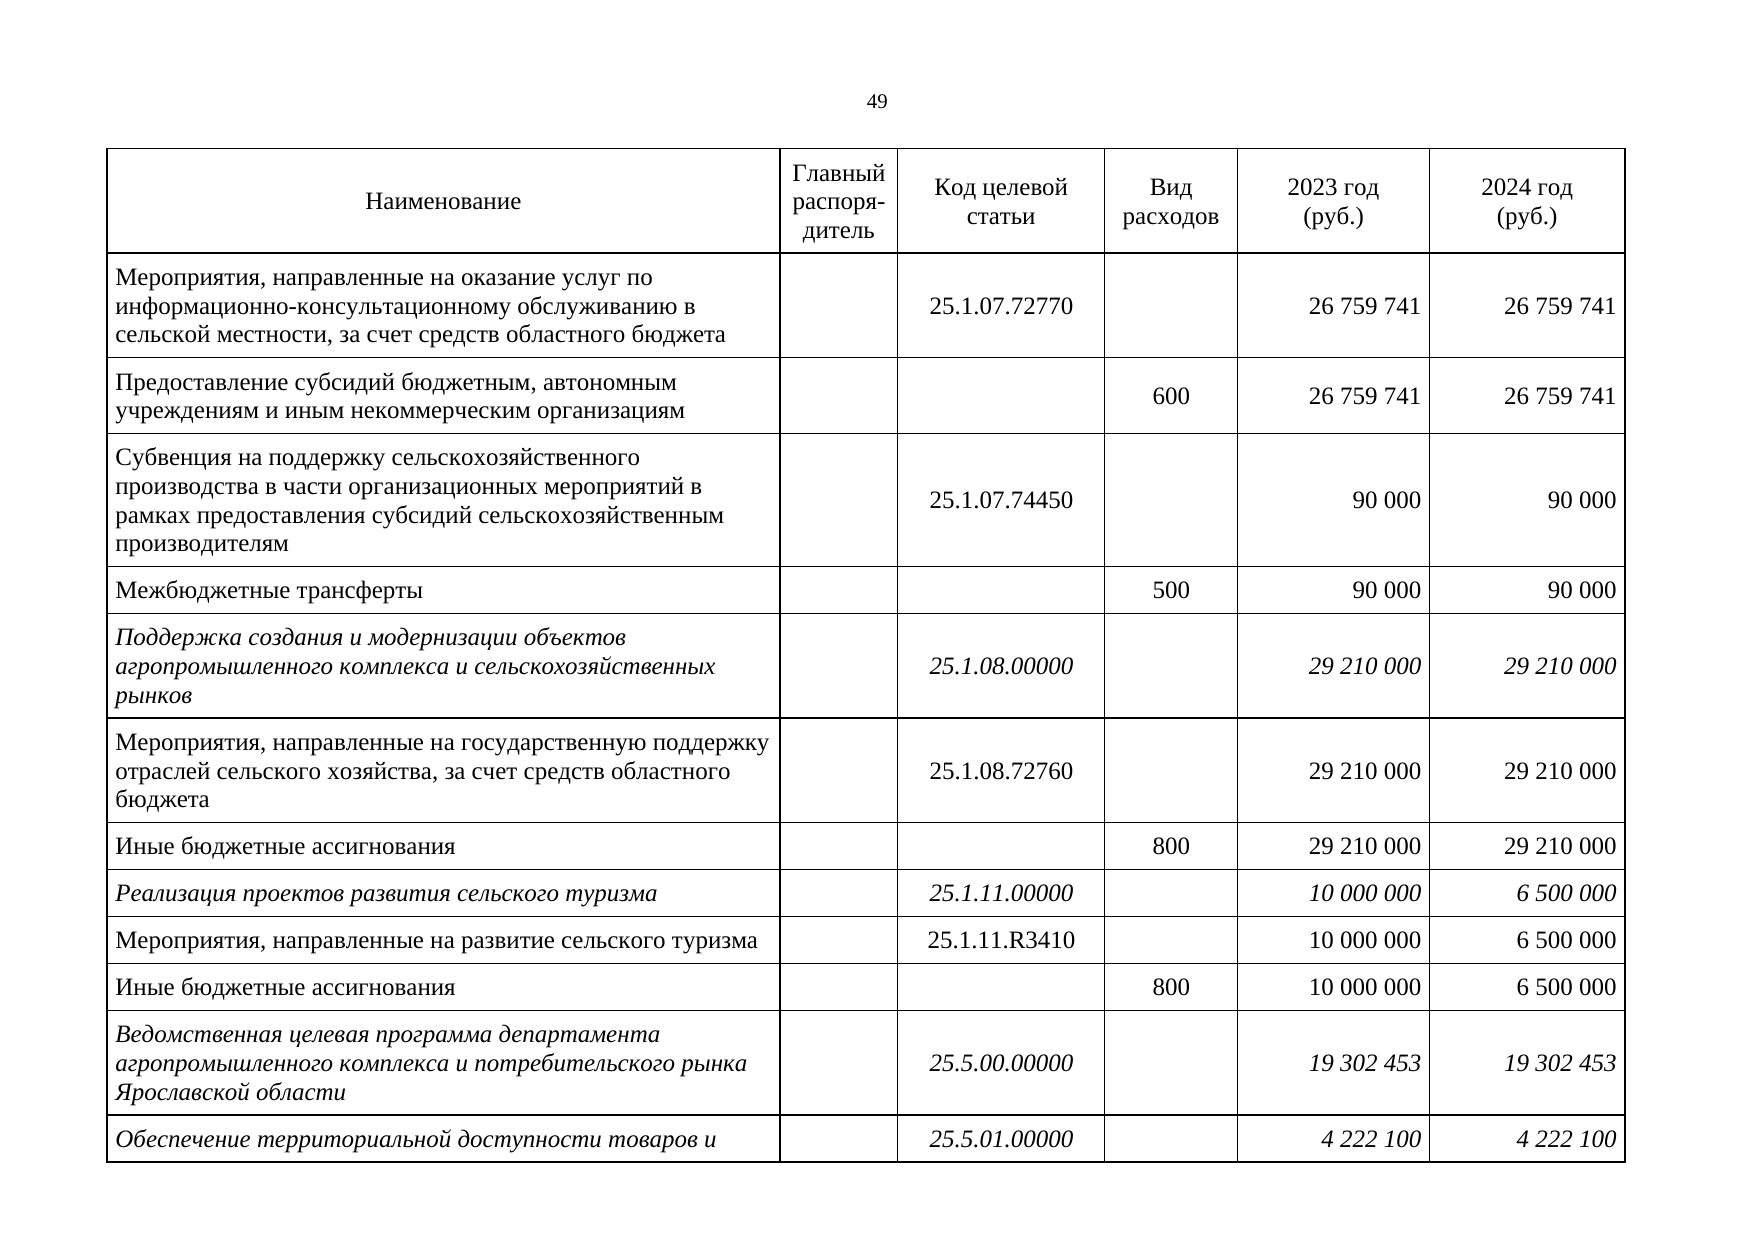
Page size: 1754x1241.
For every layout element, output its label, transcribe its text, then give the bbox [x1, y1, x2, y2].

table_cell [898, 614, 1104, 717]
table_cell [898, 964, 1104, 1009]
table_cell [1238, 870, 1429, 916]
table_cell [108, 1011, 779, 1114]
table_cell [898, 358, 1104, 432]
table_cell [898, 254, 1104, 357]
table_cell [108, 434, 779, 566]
table_header Наименование [108, 149, 779, 252]
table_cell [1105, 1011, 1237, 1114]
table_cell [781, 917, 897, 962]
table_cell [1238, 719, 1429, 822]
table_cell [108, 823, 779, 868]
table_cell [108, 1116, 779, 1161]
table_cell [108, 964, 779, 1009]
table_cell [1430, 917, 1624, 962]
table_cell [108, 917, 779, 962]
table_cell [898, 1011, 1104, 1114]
table_header 2023 год (руб.) [1238, 149, 1429, 252]
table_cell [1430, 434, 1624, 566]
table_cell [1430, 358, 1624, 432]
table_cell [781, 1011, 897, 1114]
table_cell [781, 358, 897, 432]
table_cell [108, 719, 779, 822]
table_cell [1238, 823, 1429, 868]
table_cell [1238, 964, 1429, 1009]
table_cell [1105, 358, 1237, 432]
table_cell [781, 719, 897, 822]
table_header 2024 год (руб.) [1430, 149, 1624, 252]
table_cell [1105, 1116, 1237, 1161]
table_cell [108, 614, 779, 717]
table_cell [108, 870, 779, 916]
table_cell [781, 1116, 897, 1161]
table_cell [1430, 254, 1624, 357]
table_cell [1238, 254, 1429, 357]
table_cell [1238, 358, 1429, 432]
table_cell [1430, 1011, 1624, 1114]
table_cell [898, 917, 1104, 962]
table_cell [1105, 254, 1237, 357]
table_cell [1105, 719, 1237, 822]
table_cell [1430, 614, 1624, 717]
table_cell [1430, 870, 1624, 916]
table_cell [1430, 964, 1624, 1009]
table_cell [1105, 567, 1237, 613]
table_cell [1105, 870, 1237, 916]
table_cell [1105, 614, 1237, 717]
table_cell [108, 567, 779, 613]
table_header Главный распоря-дитель [781, 149, 897, 252]
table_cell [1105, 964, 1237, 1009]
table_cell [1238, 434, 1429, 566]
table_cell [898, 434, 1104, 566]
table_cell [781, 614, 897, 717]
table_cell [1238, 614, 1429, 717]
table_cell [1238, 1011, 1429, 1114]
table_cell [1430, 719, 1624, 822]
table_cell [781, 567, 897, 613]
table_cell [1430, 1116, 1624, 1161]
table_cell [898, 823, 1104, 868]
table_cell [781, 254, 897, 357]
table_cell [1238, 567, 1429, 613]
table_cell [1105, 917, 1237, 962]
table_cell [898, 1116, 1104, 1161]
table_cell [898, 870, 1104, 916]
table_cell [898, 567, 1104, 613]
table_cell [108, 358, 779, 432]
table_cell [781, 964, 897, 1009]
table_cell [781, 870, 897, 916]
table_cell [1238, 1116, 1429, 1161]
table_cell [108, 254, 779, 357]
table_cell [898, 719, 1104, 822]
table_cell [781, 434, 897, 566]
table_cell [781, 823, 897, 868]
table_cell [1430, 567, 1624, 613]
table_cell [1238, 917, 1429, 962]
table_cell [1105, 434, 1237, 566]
table_header Вид расходов [1105, 149, 1237, 252]
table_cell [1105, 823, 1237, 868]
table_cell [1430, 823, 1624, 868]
table_header Код целевой статьи [898, 149, 1104, 252]
